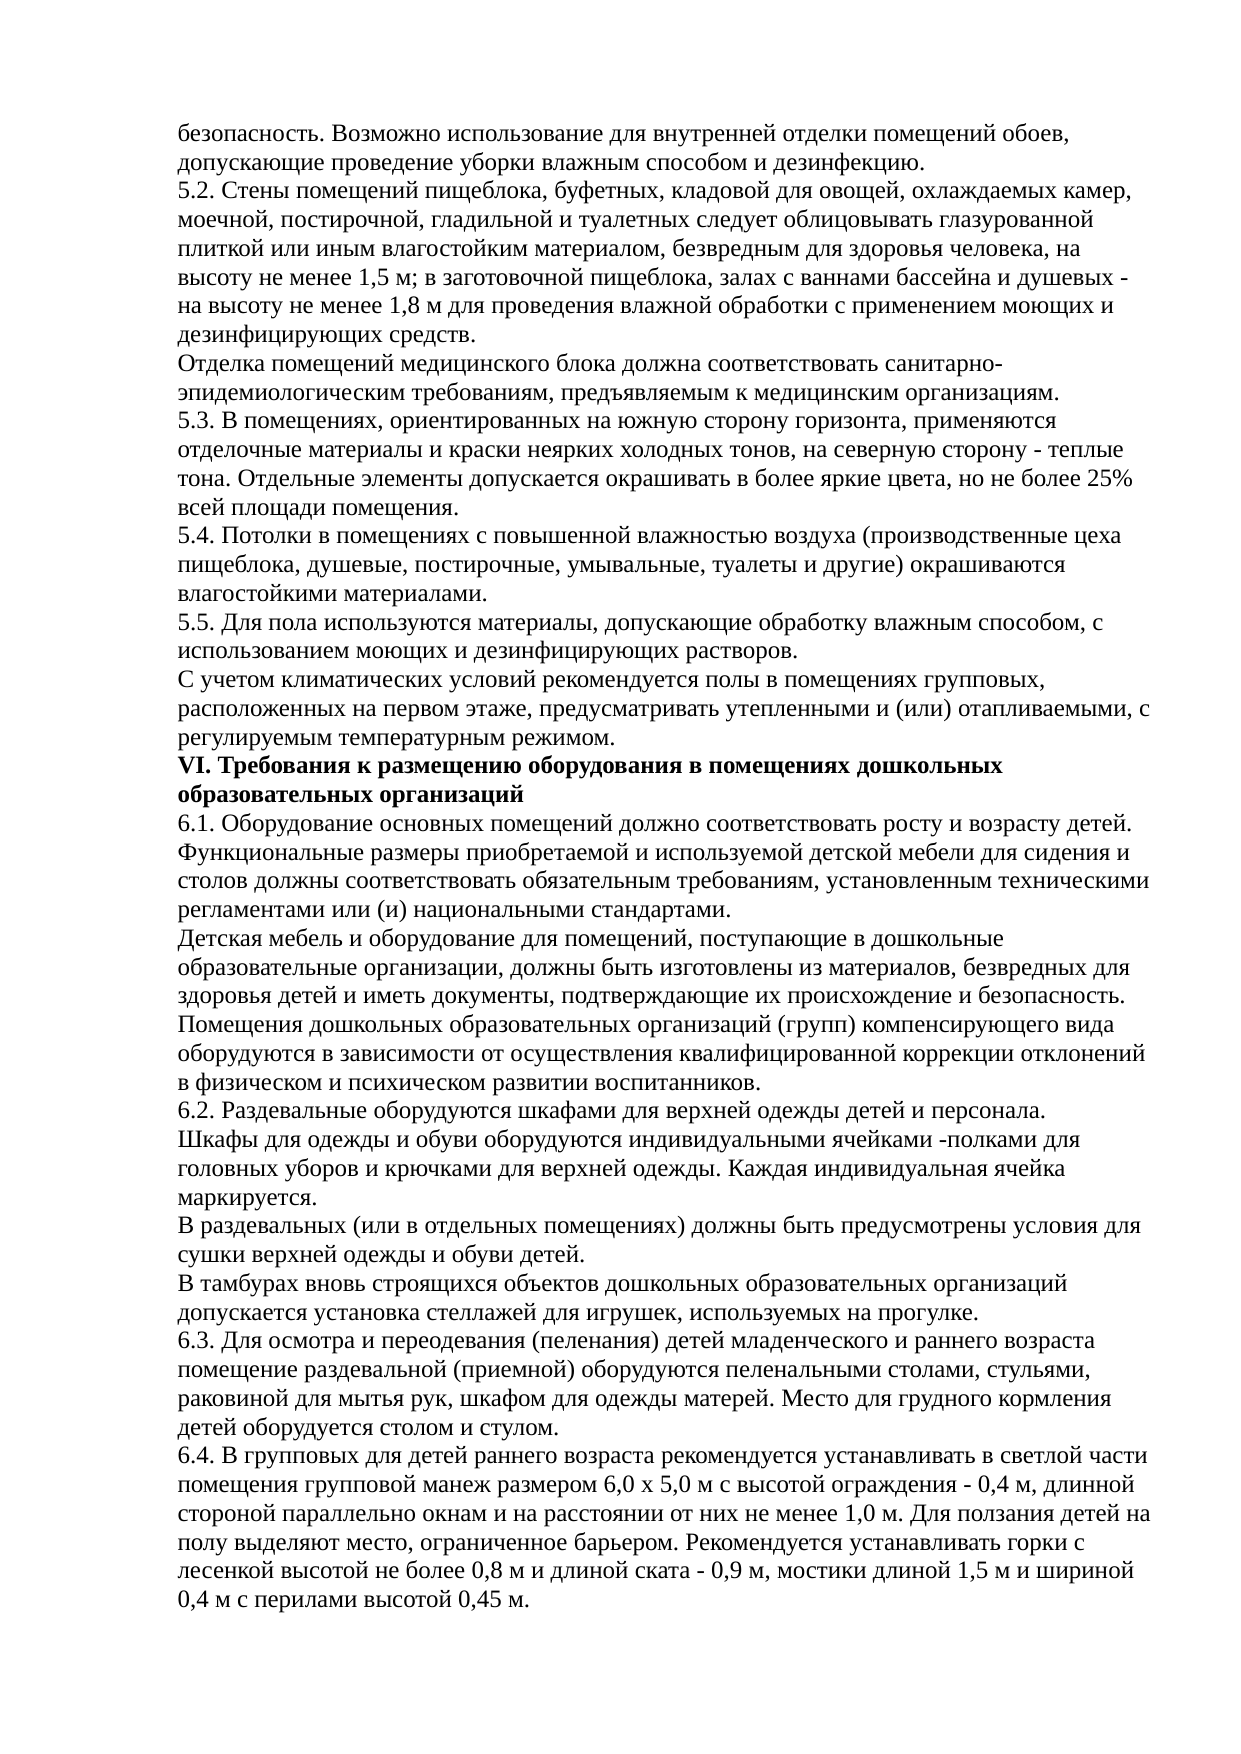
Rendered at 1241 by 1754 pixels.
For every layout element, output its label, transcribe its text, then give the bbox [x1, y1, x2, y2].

text Детская мебель и оборудование для помещений, поступающие в дошкольные образовательные организации, должны быть изготовлены из материалов, безвредных для здоровья детей и иметь документы, подтверждающие их происхождение и безопасность. [177, 923, 1152, 1009]
text В тамбурах вновь строящихся объектов дошкольных образовательных организаций допускается установка стеллажей для игрушек, используемых на прогулке. [177, 1268, 1152, 1326]
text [177, 118, 1152, 176]
text 6.4. В групповых для детей раннего возраста рекомендуется устанавливать в светлой части помещения групповой манеж размером 6,0 х 5,0 м с высотой ограждения - 0,4 м, длинной стороной параллельно окнам и на расстоянии от них не менее 1,0 м. Для ползания детей на полу выделяют место, ограниченное барьером. Рекомендуется устанавливать горки с лесенкой высотой не более 0,8 м и длиной ската - 0,9 м, мостики длиной 1,5 м и шириной 0,4 м с перилами высотой 0,45 м. [177, 1441, 1152, 1613]
text 6.3. Для осмотра и переодевания (пеленания) детей младенческого и раннего возраста помещение раздевальной (приемной) оборудуются пеленальными столами, стульями, раковиной для мытья рук, шкафом для одежды матерей. Место для грудного кормления детей оборудуется столом и стулом. [177, 1326, 1152, 1441]
text Отделка помещений медицинского блока должна соответствовать санитарно-эпидемиологическим требованиям, предъявляемым к медицинским организациям. [177, 348, 1152, 406]
text 6.1. Оборудование основных помещений должно соответствовать росту и возрасту детей. Функциональные размеры приобретаемой и используемой детской мебели для сидения и столов должны соответствовать обязательным требованиям, установленным техническими регламентами или (и) национальными стандартами. [177, 808, 1152, 923]
text 5.2. Стены помещений пищеблока, буфетных, кладовой для овощей, охлаждаемых камер, моечной, постирочной, гладильной и туалетных следует облицовывать глазурованной плиткой или иным влагостойким материалом, безвредным для здоровья человека, на высоту не менее 1,5 м; в заготовочной пищеблока, залах с ваннами бассейна и душевых - на высоту не менее 1,8 м для проведения влажной обработки с применением моющих и дезинфицирующих средств. [177, 176, 1152, 348]
text Помещения дошкольных образовательных организаций (групп) компенсирующего вида оборудуются в зависимости от осуществления квалифицированной коррекции отклонений в физическом и психическом развитии воспитанников. [177, 1009, 1152, 1096]
text 5.3. В помещениях, ориентированных на южную сторону горизонта, применяются отделочные материалы и краски неярких холодных тонов, на северную сторону - теплые тона. Отдельные элементы допускается окрашивать в более яркие цвета, но не более 25% всей площади помещения. [177, 406, 1152, 521]
text С учетом климатических условий рекомендуется полы в помещениях групповых, расположенных на первом этаже, предусматривать утепленными и (или) отапливаемыми, с регулируемым температурным режимом. [177, 664, 1152, 751]
text 6.2. Раздевальные оборудуются шкафами для верхней одежды детей и персонала. [177, 1096, 1152, 1124]
text 5.4. Потолки в помещениях с повышенной влажностью воздуха (производственные цеха пищеблока, душевые, постирочные, умывальные, туалеты и другие) окрашиваются влагостойкими материалами. [177, 521, 1152, 607]
text 5.5. Для пола используются материалы, допускающие обработку влажным способом, с использованием моющих и дезинфицирующих растворов. [177, 607, 1152, 664]
text Шкафы для одежды и обуви оборудуются индивидуальными ячейками -полками для головных уборов и крючками для верхней одежды. Каждая индивидуальная ячейка маркируется. [177, 1124, 1152, 1211]
text VI. Требования к размещению оборудования в помещениях дошкольных образовательных организаций [177, 751, 1152, 808]
text В раздевальных (или в отдельных помещениях) должны быть предусмотрены условия для сушки верхней одежды и обуви детей. [177, 1211, 1152, 1268]
